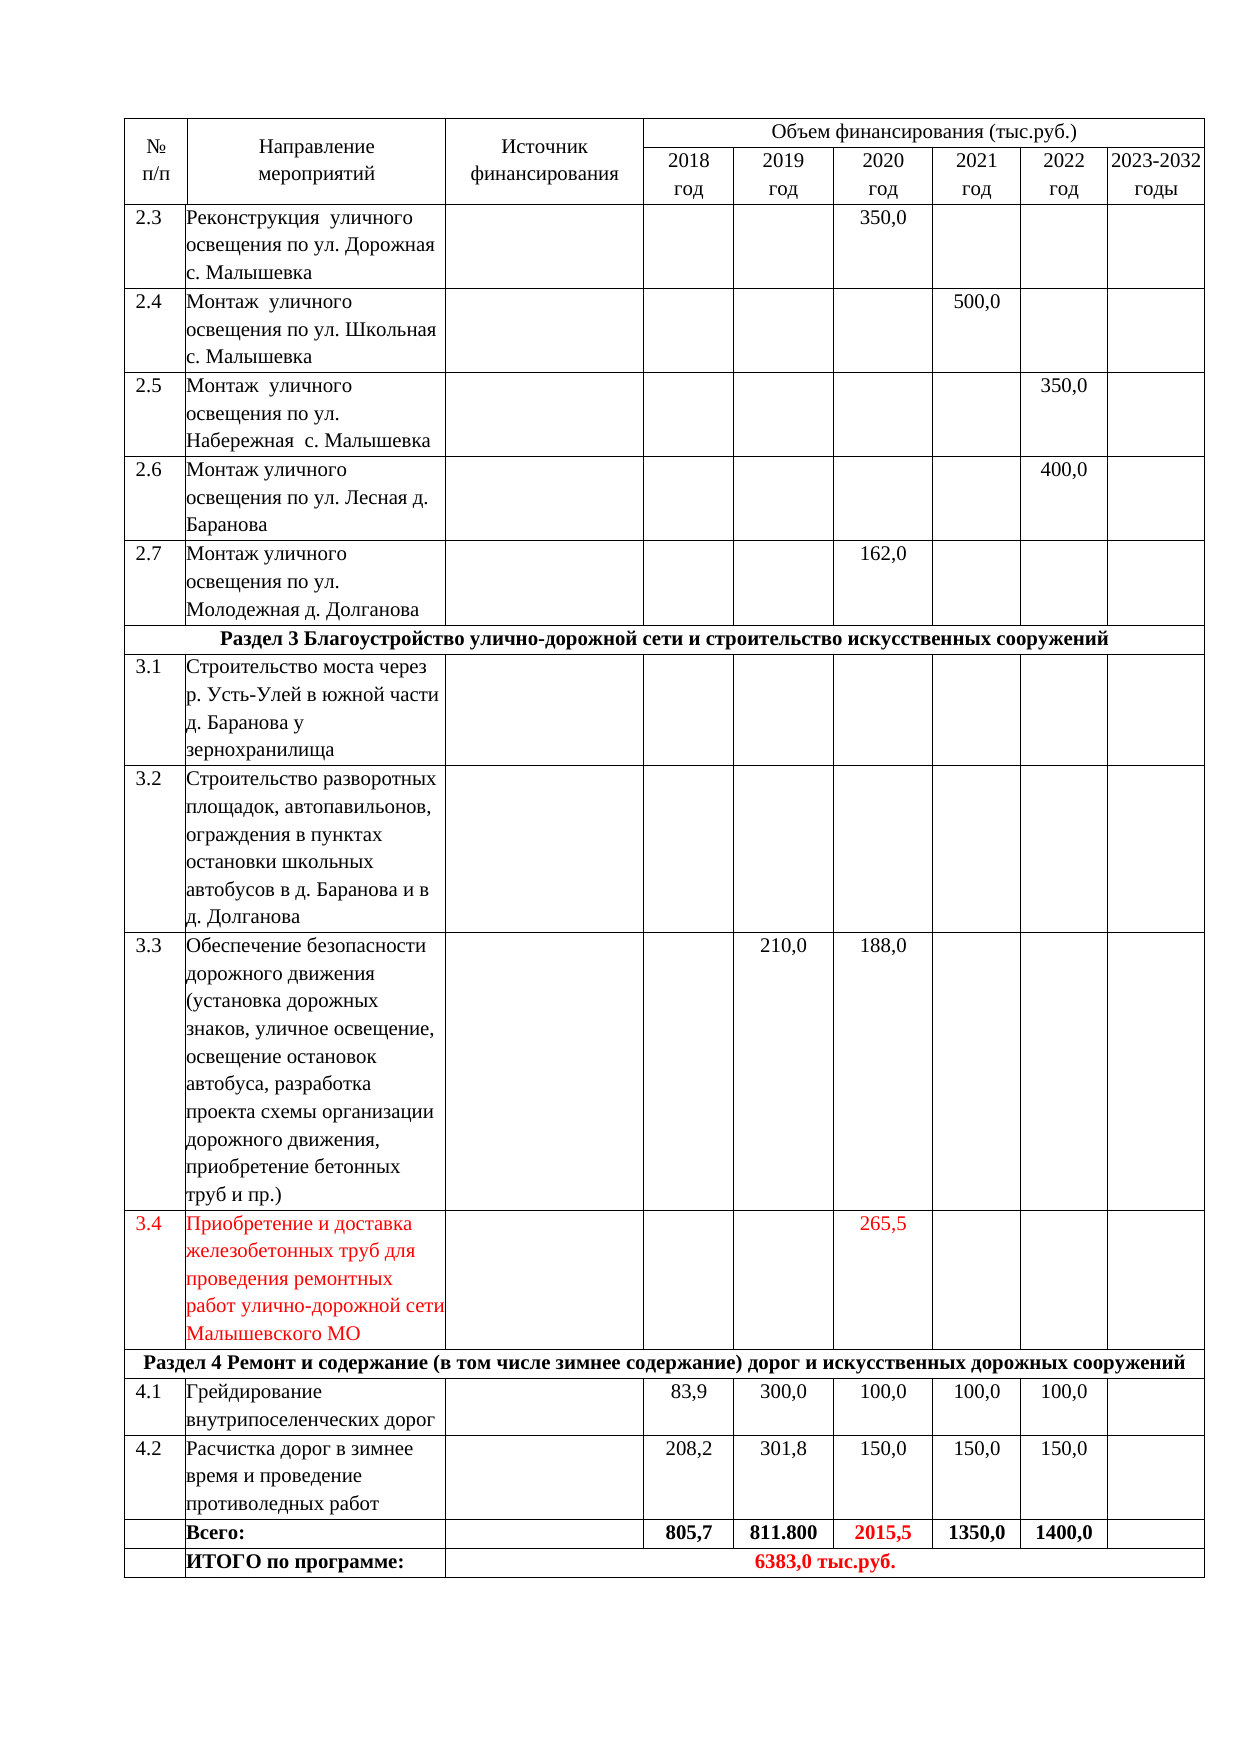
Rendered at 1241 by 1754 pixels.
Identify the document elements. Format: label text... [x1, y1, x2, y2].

table_cell 500,0 [933, 289, 1020, 372]
table_cell 2.3 [125, 205, 185, 288]
table_cell [734, 541, 833, 624]
table_cell [734, 289, 833, 372]
table_cell [1108, 766, 1204, 932]
table_cell 3.3 [125, 933, 185, 1209]
table_cell 2023-2032 годы [1108, 148, 1204, 204]
table_cell ИТОГО по программе: [186, 1549, 445, 1577]
table_cell [1021, 541, 1107, 624]
table_header Объем финансирования (тыс.руб.) [644, 119, 1204, 147]
table_cell 350,0 [834, 205, 932, 288]
table_cell 150,0 [933, 1436, 1020, 1519]
table_cell Строительство разворотных площадок, автопавильонов, ограждения в пунктах остановки школьных автобусов в д. Баранова и в д. Долганова [186, 766, 445, 932]
table_cell [446, 933, 643, 1209]
table_cell Раздел 4 Ремонт и содержание (в том числе зимнее содержание) дорог и искусственных дорожных сооружений [125, 1350, 1204, 1378]
table_header Источник финансирования [446, 119, 643, 204]
table_cell [834, 655, 932, 765]
table_cell 805,7 [644, 1520, 733, 1548]
table_cell 265,5 [834, 1211, 932, 1349]
table_cell [1021, 655, 1107, 765]
table_cell [446, 1211, 643, 1349]
table_cell [834, 766, 932, 932]
table_cell [1021, 766, 1107, 932]
table_cell 400,0 [1021, 457, 1107, 540]
table_cell [734, 373, 833, 456]
table_cell 150,0 [1021, 1436, 1107, 1519]
table_cell [1108, 289, 1204, 372]
table_cell [446, 289, 643, 372]
table_cell [834, 289, 932, 372]
table_cell Расчистка дорог в зимнее время и проведение противоледных работ [186, 1436, 445, 1519]
table_cell [734, 766, 833, 932]
table_cell [1108, 541, 1204, 624]
table_cell [644, 1211, 733, 1349]
table_cell 2018 год [644, 148, 733, 204]
table_cell 162,0 [834, 541, 932, 624]
table_cell 2.7 [125, 541, 185, 624]
table_cell [1108, 373, 1204, 456]
table_cell [933, 933, 1020, 1209]
table_cell [644, 205, 733, 288]
table_cell Монтаж уличного освещения по ул. Школьная с. Малышевка [186, 289, 445, 372]
table_cell 150,0 [834, 1436, 932, 1519]
table_cell 811.800 [734, 1520, 833, 1548]
table_cell Раздел 3 Благоустройство улично-дорожной сети и строительство искусственных сооружений [125, 626, 1204, 653]
table_cell [644, 933, 733, 1209]
table_cell 4.2 [125, 1436, 185, 1519]
table_cell [446, 766, 643, 932]
table_cell [1108, 655, 1204, 765]
table_cell [933, 205, 1020, 288]
table_cell [1108, 205, 1204, 288]
table_cell 3.4 [125, 1211, 185, 1349]
table_cell 83,9 [644, 1379, 733, 1434]
table_cell [1108, 1211, 1204, 1349]
table_cell [1021, 1211, 1107, 1349]
table_cell 208,2 [644, 1436, 733, 1519]
table_cell [933, 457, 1020, 540]
table_cell [446, 1436, 643, 1519]
table_cell [1108, 1520, 1204, 1548]
table_cell 3.2 [125, 766, 185, 932]
table_cell [644, 766, 733, 932]
table_cell [446, 205, 643, 288]
table_header Направление мероприятий [188, 119, 445, 204]
table_cell 1400,0 [1021, 1520, 1107, 1548]
table_cell Приобретение и доставка железобетонных труб для проведения ремонтных работ улично-дорожной сети Малышевского МО [186, 1211, 445, 1349]
table_cell [933, 655, 1020, 765]
table_cell [1021, 289, 1107, 372]
table_cell [644, 541, 733, 624]
table_cell [125, 1520, 185, 1548]
table_cell [734, 655, 833, 765]
table_cell 188,0 [834, 933, 932, 1209]
table_cell 2020 год [834, 148, 932, 204]
table_cell [933, 373, 1020, 456]
table_cell Монтаж уличного освещения по ул. Набережная с. Малышевка [186, 373, 445, 456]
table_cell [644, 373, 733, 456]
table_cell 3.1 [125, 655, 185, 765]
table_cell [1021, 205, 1107, 288]
table_cell [446, 655, 643, 765]
table_cell [644, 289, 733, 372]
table_cell [933, 1211, 1020, 1349]
table_cell 1350,0 [933, 1520, 1020, 1548]
table_cell [446, 1379, 643, 1434]
table_cell [1108, 457, 1204, 540]
table_cell 300,0 [734, 1379, 833, 1434]
table_cell [446, 541, 643, 624]
table_cell [734, 457, 833, 540]
table_cell [933, 766, 1020, 932]
table_cell [125, 1549, 185, 1577]
table_cell 2015,5 [834, 1520, 932, 1548]
table_cell [933, 541, 1020, 624]
table_cell 301,8 [734, 1436, 833, 1519]
table_cell [1108, 933, 1204, 1209]
table_cell [446, 457, 643, 540]
table_cell [1108, 1436, 1204, 1519]
table_cell 2.4 [125, 289, 185, 372]
table_cell Монтаж уличного освещения по ул. Лесная д. Баранова [186, 457, 445, 540]
table_cell [834, 457, 932, 540]
table_cell 100,0 [933, 1379, 1020, 1434]
table_cell 6383,0 тыс.руб. [446, 1549, 1204, 1577]
table_cell [1108, 1379, 1204, 1434]
table_cell Строительство моста через р. Усть-Улей в южной части д. Баранова у зернохранилища [186, 655, 445, 765]
table_cell [644, 655, 733, 765]
table_cell 2021 год [933, 148, 1020, 204]
table_cell [734, 205, 833, 288]
table_cell 350,0 [1021, 373, 1107, 456]
table_cell [446, 373, 643, 456]
table_cell 210,0 [734, 933, 833, 1209]
table_cell [446, 1520, 643, 1548]
table_cell 2022 год [1021, 148, 1107, 204]
table_cell 100,0 [1021, 1379, 1107, 1434]
table_cell [834, 373, 932, 456]
table_cell 2.6 [125, 457, 185, 540]
table_header № п/п [125, 119, 187, 204]
table_cell 2019 год [734, 148, 833, 204]
table_cell Обеспечение безопасности дорожного движения (установка дорожных знаков, уличное освещение, освещение остановок автобуса, разработка проекта схемы организации дорожного движения, приобретение бетонных труб и пр.) [186, 933, 445, 1209]
table_cell 100,0 [834, 1379, 932, 1434]
table_cell Грейдирование внутрипоселенческих дорог [186, 1379, 445, 1434]
table_cell 2.5 [125, 373, 185, 456]
table_cell Монтаж уличного освещения по ул. Молодежная д. Долганова [186, 541, 445, 624]
table_cell 4.1 [125, 1379, 185, 1434]
table_cell Реконструкция уличного освещения по ул. Дорожная с. Малышевка [186, 205, 445, 288]
table_cell [644, 457, 733, 540]
table_cell [734, 1211, 833, 1349]
table_cell Всего: [186, 1520, 445, 1548]
table_cell [1021, 933, 1107, 1209]
